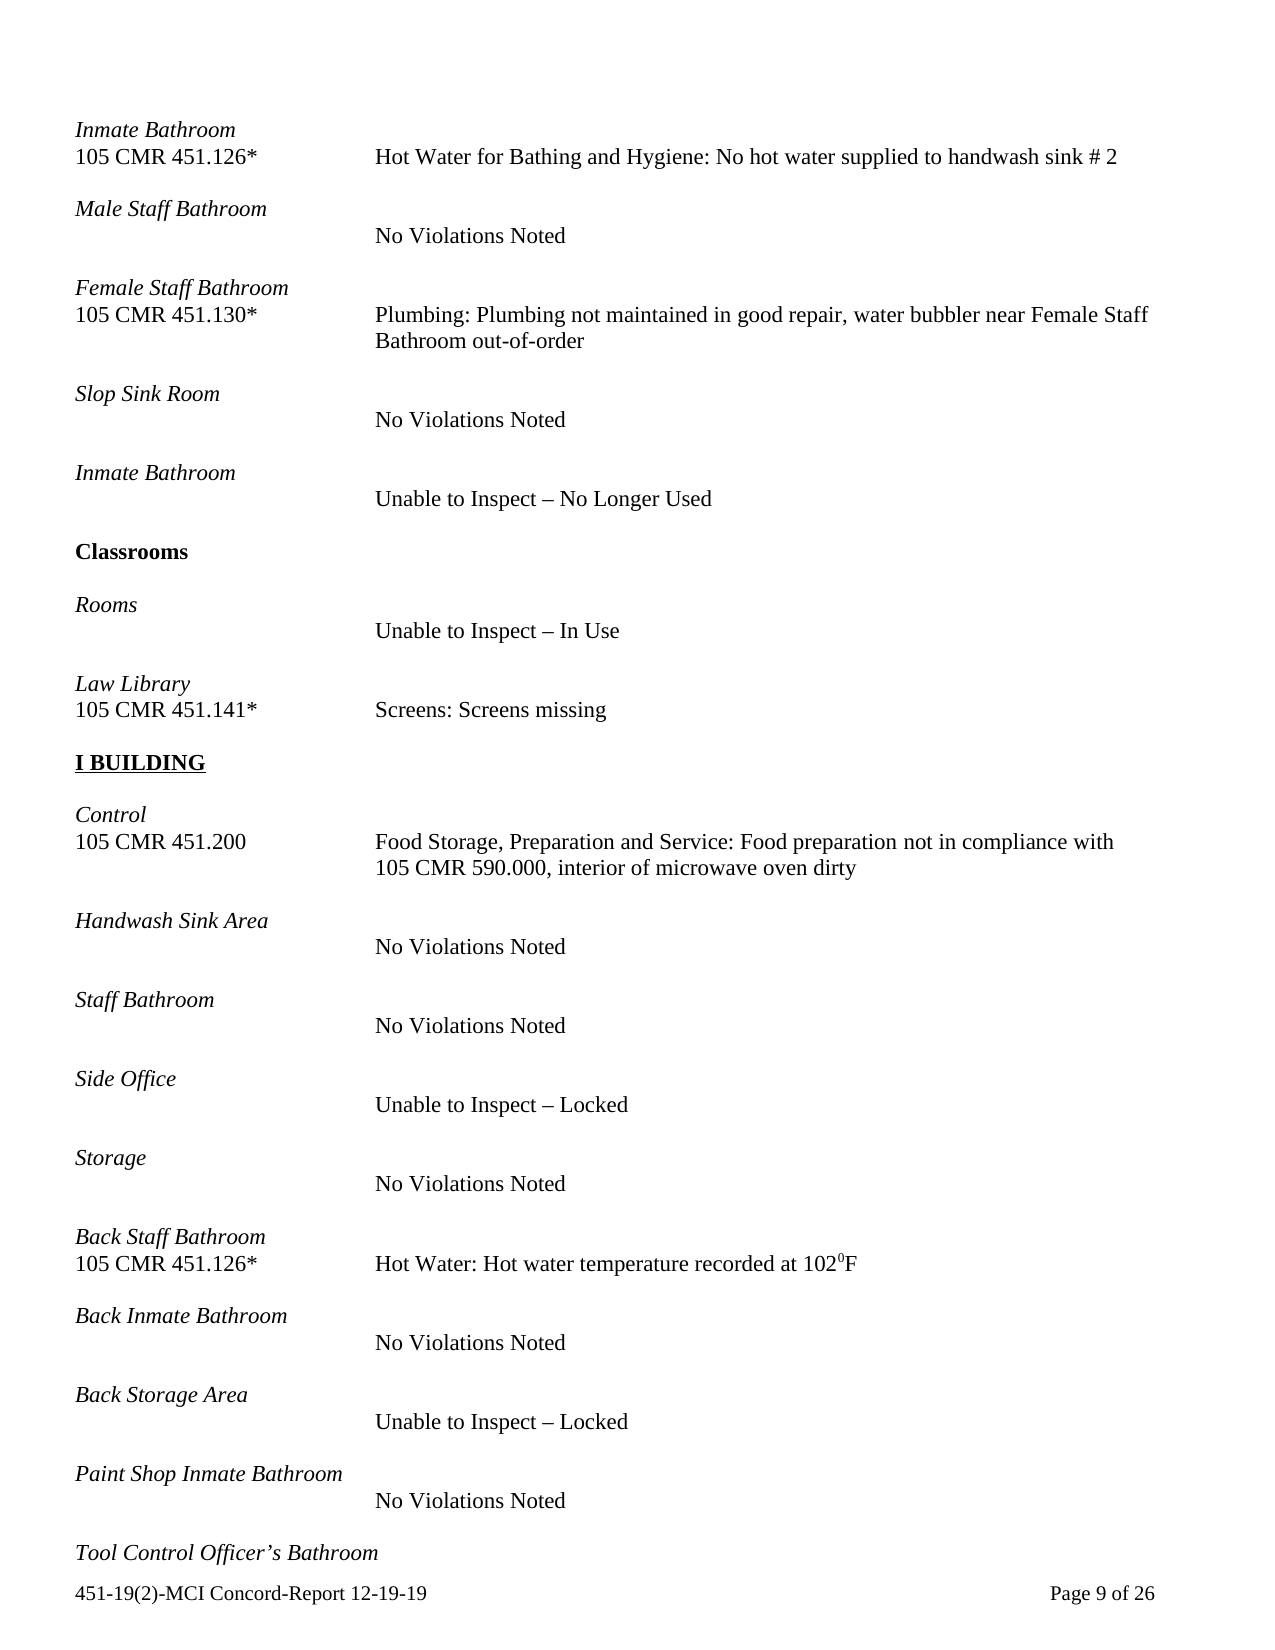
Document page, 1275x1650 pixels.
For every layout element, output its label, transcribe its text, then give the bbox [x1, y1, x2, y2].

text No Violations Noted [75, 1329, 1200, 1355]
text Paint Shop Inmate Bathroom [75, 1460, 1200, 1487]
text Law Library [75, 670, 1200, 696]
text No Violations Noted [75, 1171, 1200, 1197]
text Back Inmate Bathroom [75, 1302, 1200, 1329]
text 105 CMR 451.200 Food Storage, Preparation and Service: Food preparation not in compliance with 105 CMR 590.000, interior of microwave oven dirty [75, 828, 1200, 881]
text Unable to Inspect – Locked [300, 1408, 1200, 1434]
text No Violations Noted [75, 1487, 1200, 1513]
text 105 CMR 451.130* Plumbing: Plumbing not maintained in good repair, water bubbler near Female Staff Bathroom out-of-order [75, 301, 1200, 353]
text Side Office [75, 1065, 1200, 1091]
text Male Staff Bathroom [75, 195, 1200, 222]
text 105 CMR 451.126* Hot Water: Hot water temperature recorded at 1020F [75, 1249, 1200, 1276]
text Storage [75, 1144, 1200, 1171]
text 105 CMR 451.126* Hot Water for Bathing and Hygiene: No hot water supplied to handwash sink # 2 [75, 143, 1200, 169]
text Back Staff Bathroom [75, 1223, 1200, 1249]
text Unable to Inspect – In Use [300, 617, 1200, 643]
text Female Staff Bathroom [75, 274, 1200, 301]
text Back Storage Area [75, 1381, 1200, 1408]
text Unable to Inspect – No Longer Used [75, 485, 1200, 512]
text No Violations Noted [75, 222, 1200, 248]
text Inmate Bathroom [75, 116, 1200, 143]
text No Violations Noted [75, 933, 1200, 960]
text Control [75, 802, 1200, 828]
text Unable to Inspect – Locked [300, 1091, 1200, 1118]
text No Violations Noted [75, 1012, 1200, 1039]
text Handwash Sink Area [75, 907, 1200, 933]
text Rooms [75, 591, 1200, 617]
text I BUILDING [75, 749, 1200, 775]
text Slop Sink Room [75, 380, 1200, 406]
text 105 CMR 451.141* Screens: Screens missing [75, 696, 1200, 722]
text Staff Bathroom [75, 986, 1200, 1012]
text Classrooms [75, 538, 1200, 564]
text Tool Control Officer’s Bathroom [75, 1539, 1200, 1566]
text Inmate Bathroom [75, 459, 1200, 485]
text No Violations Noted [75, 406, 1200, 433]
